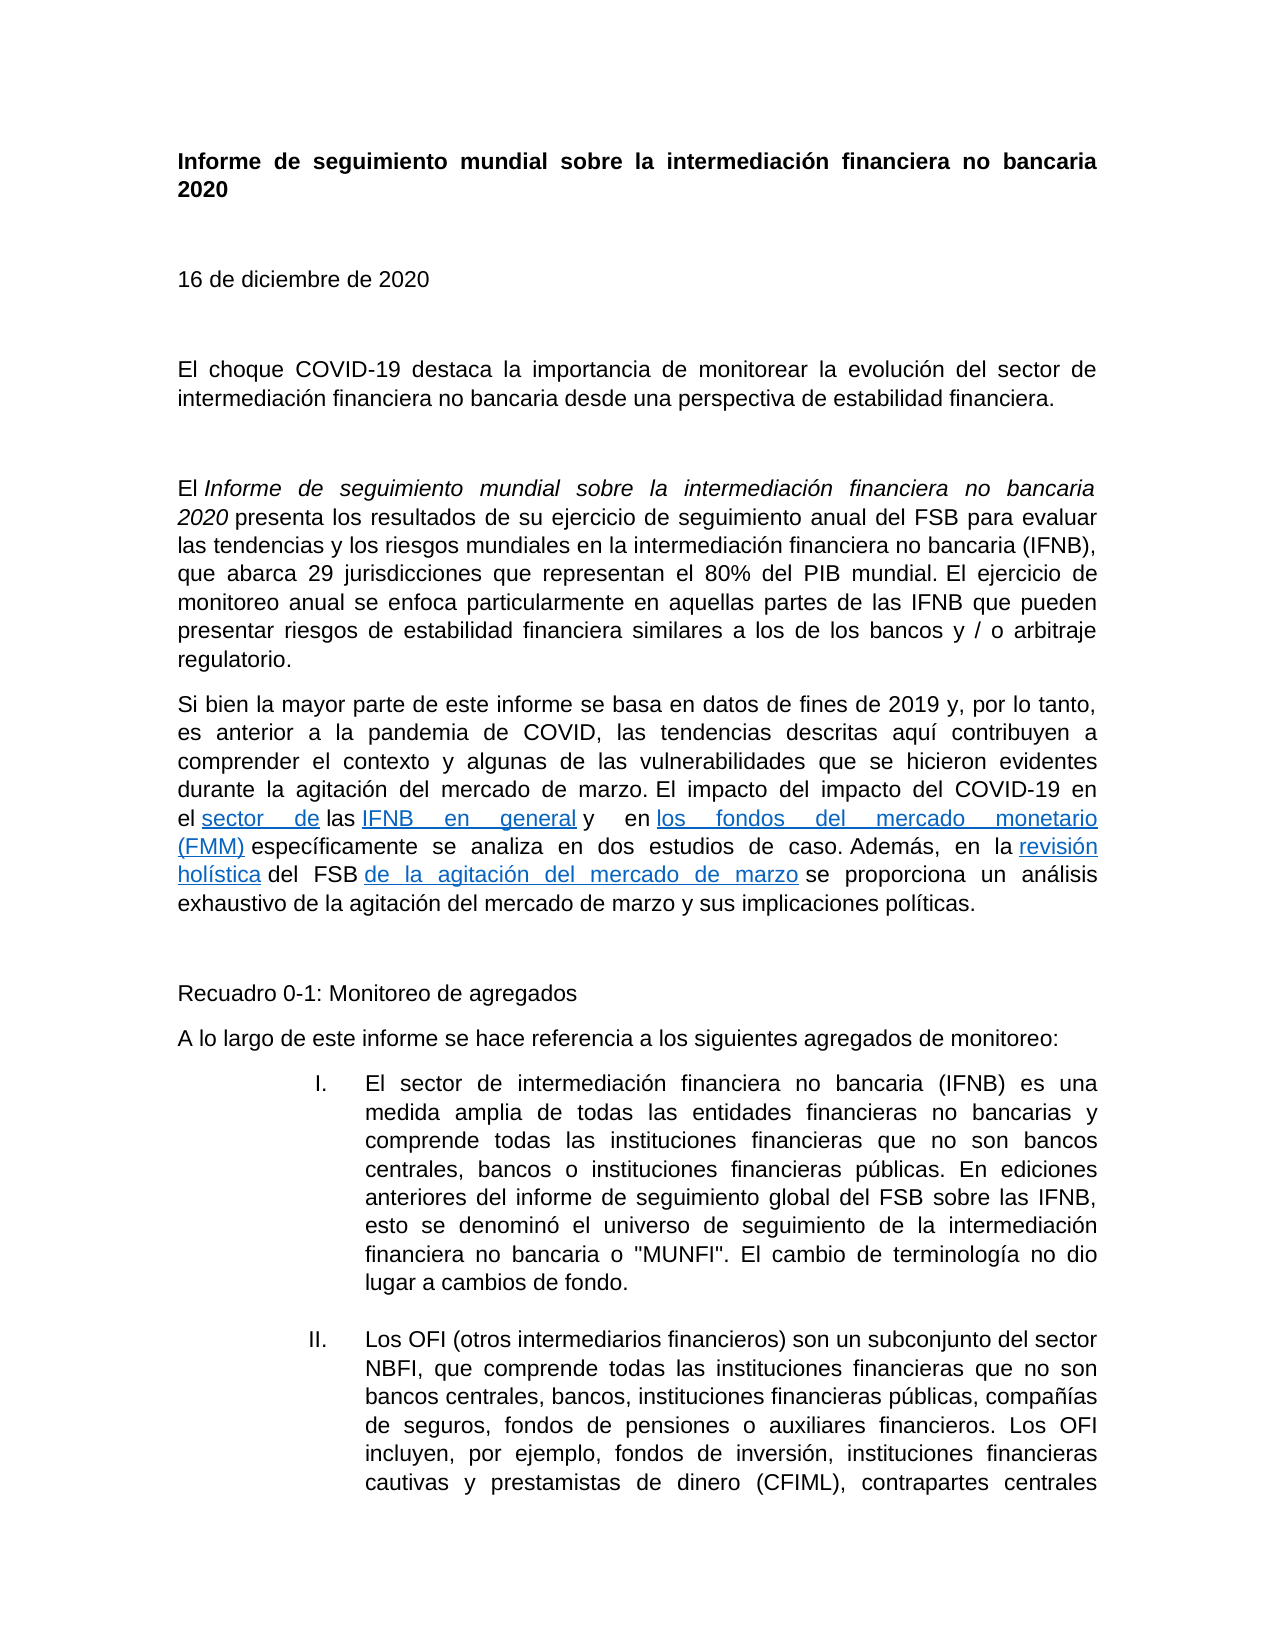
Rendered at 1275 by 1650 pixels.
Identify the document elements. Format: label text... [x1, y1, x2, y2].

list El sector de intermediación financiera no bancaria (IFNB) es una medida amplia de todas las entidades financieras no bancarias y comprende todas las instituciones financieras que no son bancos centrales, bancos o instituciones financieras públicas. En ediciones anteriores del informe de seguimiento global del FSB sobre las IFNB, esto se denominó el universo de seguimiento de la intermediación financiera no bancaria o "MUNFI". El cambio de terminología no dio lugar a cambios de fondo. [327, 1070, 1098, 1296]
text 16 de diciembre de 2020 [177, 266, 1098, 293]
text El choque COVID-19 destaca la importancia de monitorear la evolución del sector de intermediación financiera no bancaria desde una perspectiva de estabilidad financiera. [177, 356, 1098, 411]
text Si bien la mayor parte de este informe se basa en datos de fines de 2019 y, por lo tanto, es anterior a la pandemia de COVID, las tendencias descritas aquí contribuyen a comprender el contexto y algunas de las vulnerabilidades que se hicieron evidentes durante la agitación del mercado de marzo. El impacto del impacto del COVID-19 en el sector de las IFNB en general y en los fondos del mercado monetario (FMM) específicamente se analiza en dos estudios de caso. Además, en la revisión holística del FSB de la agitación del mercado de marzo se proporciona un análisis exhaustivo de la agitación del mercado de marzo y sus implicaciones políticas. [177, 691, 1098, 916]
text Informe de seguimiento mundial sobre la intermediación financiera no bancaria 2020 [177, 148, 1098, 202]
text A lo largo de este informe se hace referencia a los siguientes agregados de monitoreo: [177, 1025, 1098, 1052]
text El Informe de seguimiento mundial sobre la intermediación financiera no bancaria 2020 presenta los resultados de su ejercicio de seguimiento anual del FSB para evaluar las tendencias y los riesgos mundiales en la intermediación financiera no bancaria (IFNB), que abarca 29 jurisdicciones que representan el 80% del PIB mundial. El ejercicio de monitoreo anual se enfoca particularmente en aquellas partes de las IFNB que pueden presentar riesgos de estabilidad financiera similares a los de los bancos y / o arbitraje regulatorio. [177, 475, 1098, 672]
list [327, 1326, 1098, 1495]
text Recuadro 0-1: Monitoreo de agregados [177, 980, 1098, 1006]
